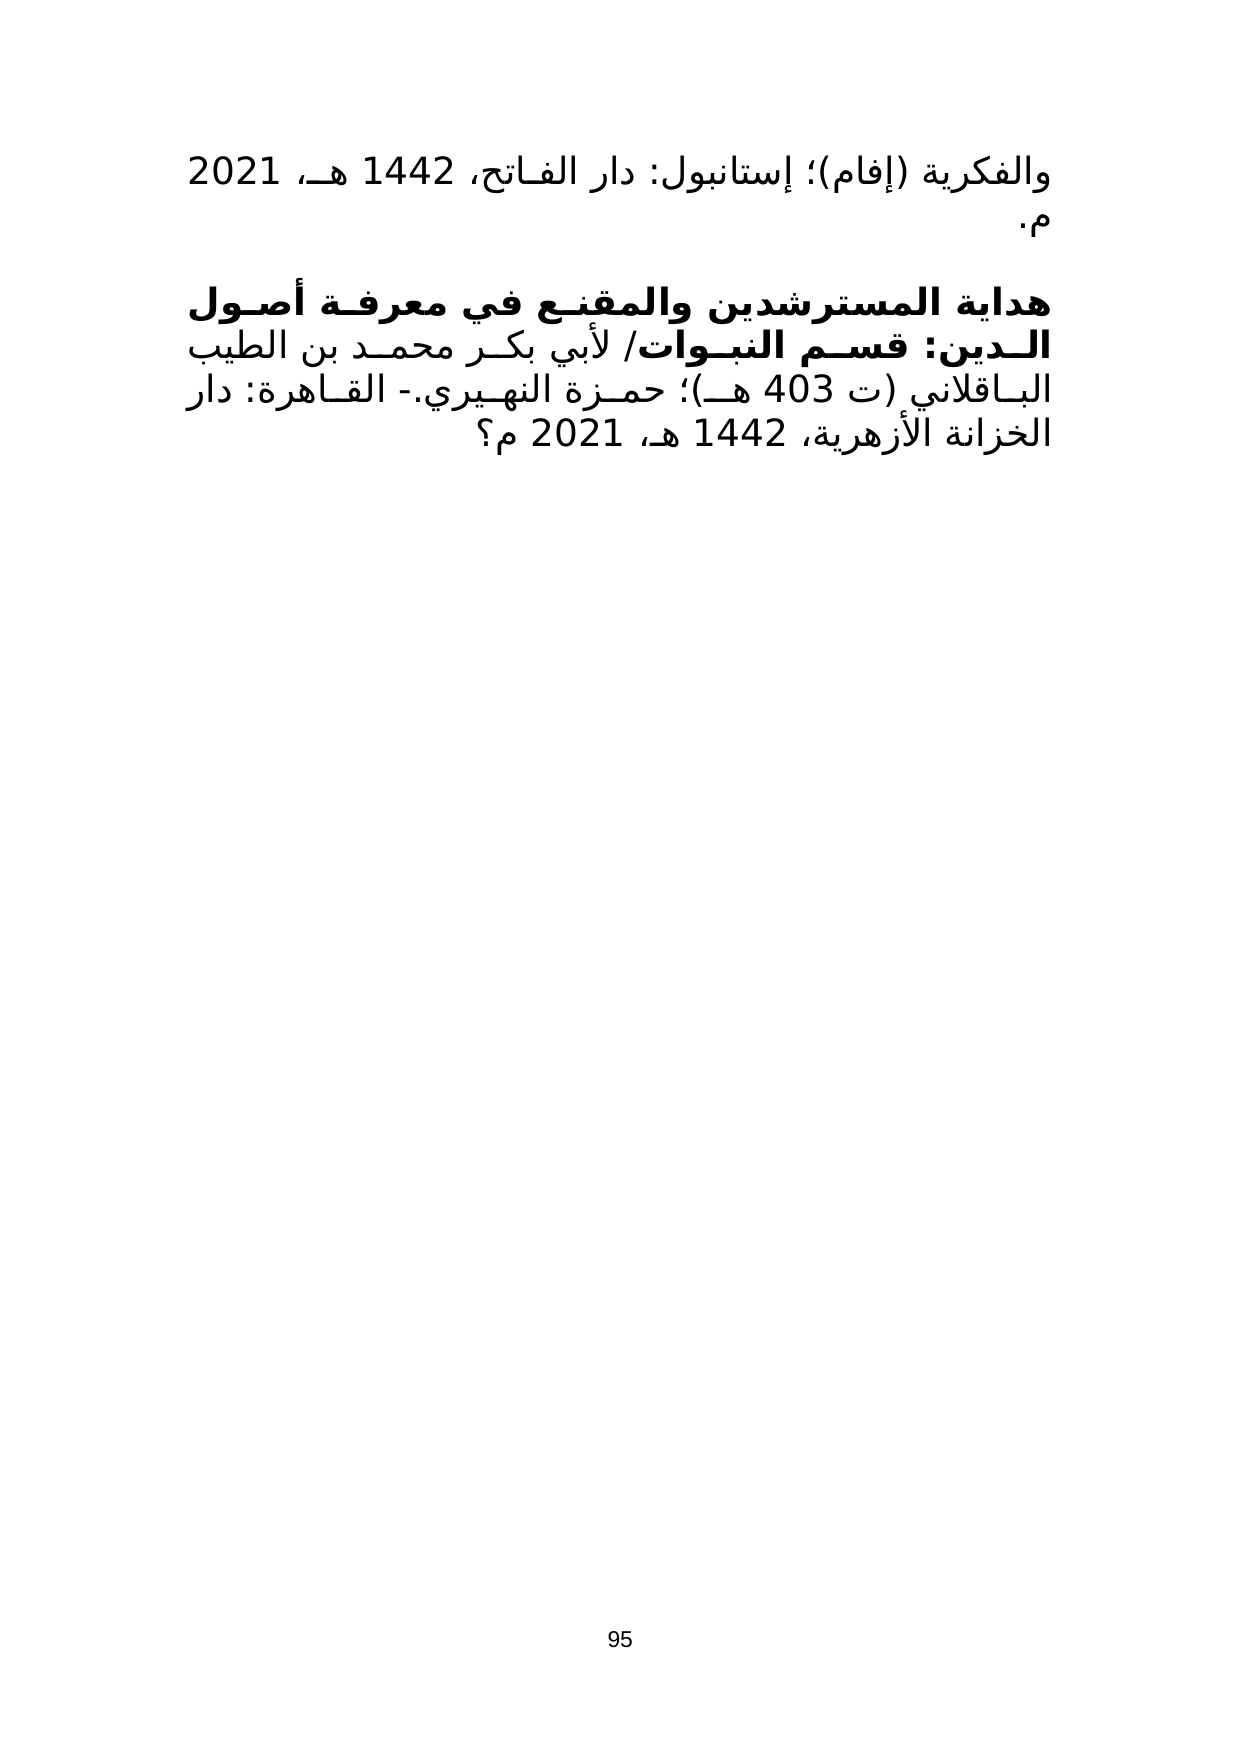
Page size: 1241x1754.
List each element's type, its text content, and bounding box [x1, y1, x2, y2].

text هداية المسترشدين والمقنع في معرفة أصول الدين: قسم النبوات/ لأبي بكر محمد بن الطيب الباقلاني (ت 403 هـ)؛ حمزة النهيري.- القاهرة: دار الخزانة الأزهرية، 1442 هـ، 2021 م؟ [187, 280, 1053, 455]
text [187, 150, 1053, 237]
